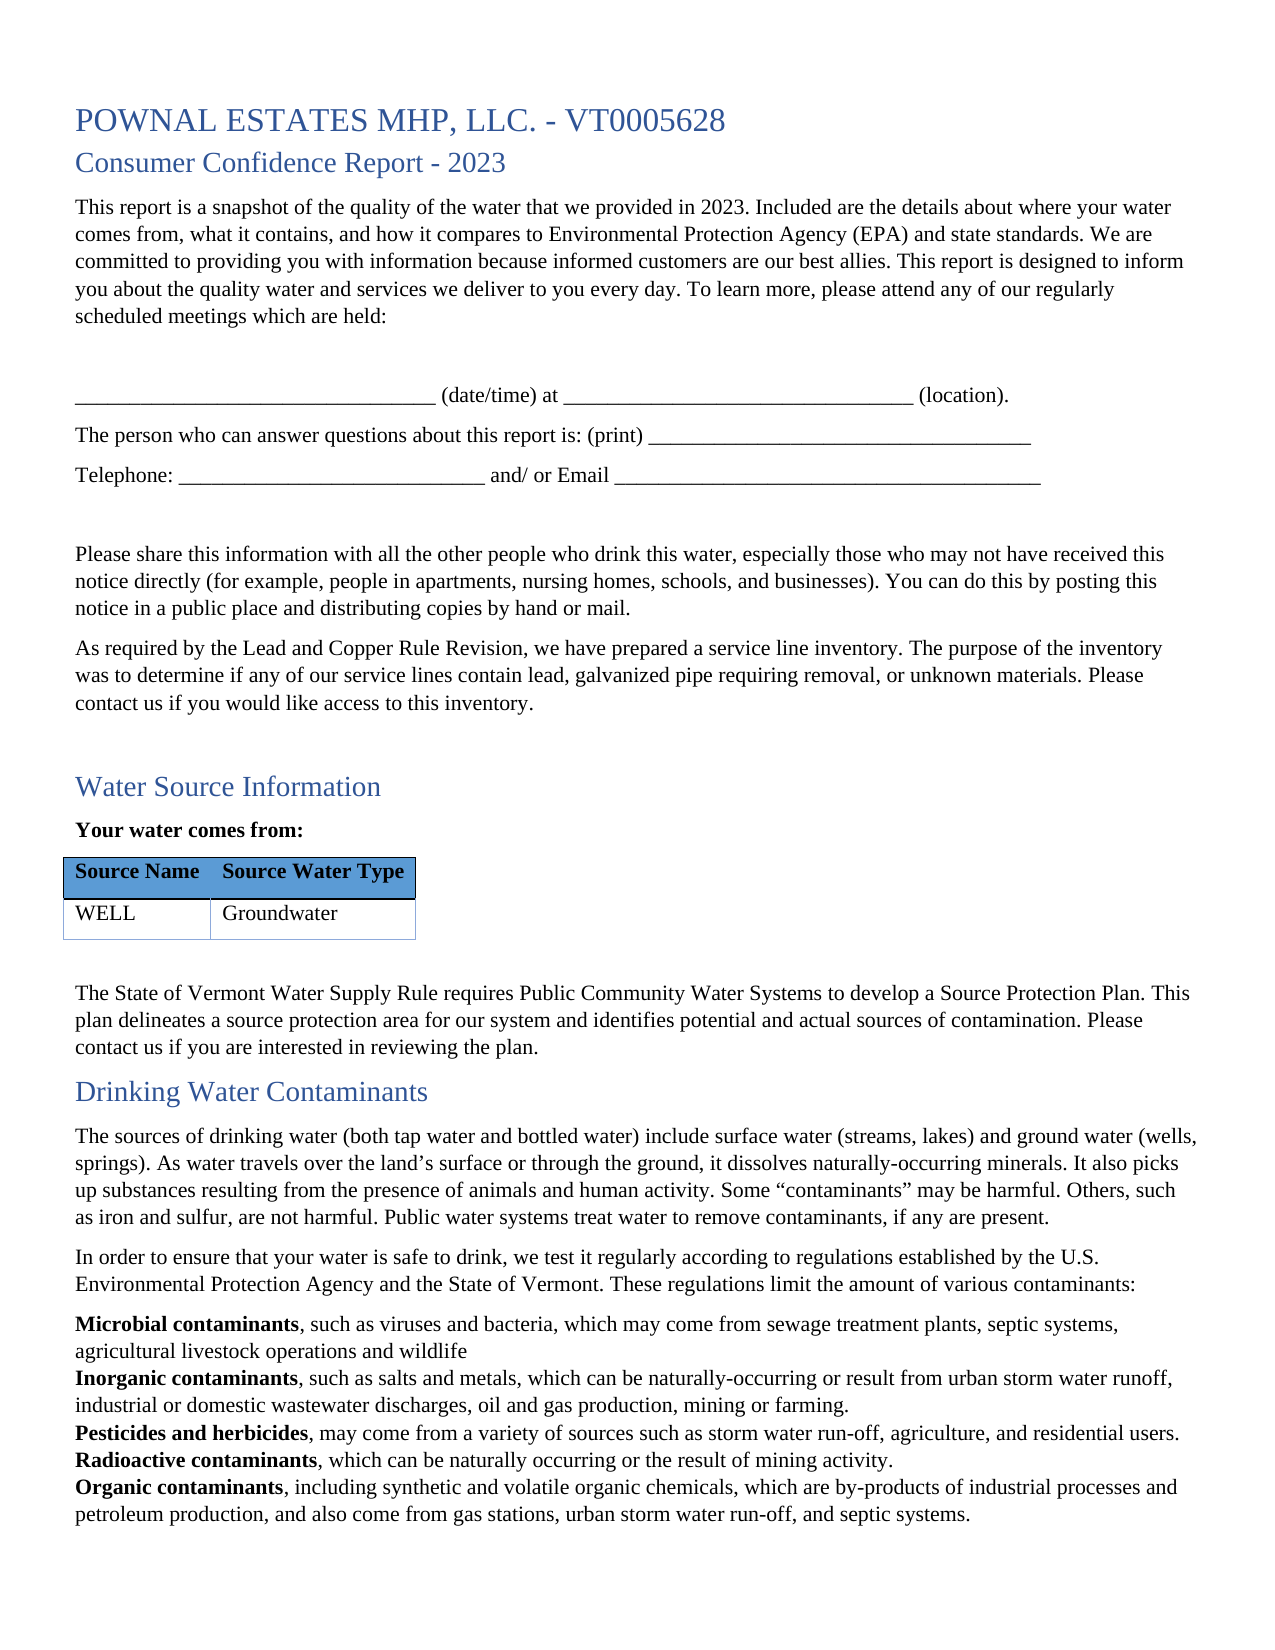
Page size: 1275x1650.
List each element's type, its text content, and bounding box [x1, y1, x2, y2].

text Please share this information with all the other people who drink this water, especially those who may not have received this notice directly (for example, people in apartments, nursing homes, schools, and businesses). You can do this by posting this notice in a public place and distributing copies by hand or mail. [75, 541, 1200, 621]
table_header Source Name [64, 858, 211, 898]
text The sources of drinking water (both tap water and bottled water) include surface water (streams, lakes) and ground water (wells, springs). As water travels over the land’s surface or through the ground, it dissolves naturally-occurring minerals. It also picks up substances resulting from the presence of animals and human activity. Some “contaminants” may be harmful. Others, such as iron and sulfur, are not harmful. Public water systems treat water to remove contaminants, if any are present. [75, 1123, 1200, 1229]
text As required by the Lead and Copper Rule Revision, we have prepared a service line inventory. The purpose of the inventory was to determine if any of our service lines contain lead, galvanized pipe requiring removal, or unknown materials. Please contact us if you would like access to this inventory. [75, 635, 1200, 715]
subtitle Water Source Information [75, 769, 1200, 802]
subtitle Drinking Water Contaminants [75, 1074, 1200, 1107]
subtitle POWNAL ESTATES MHP, LLC. - VT0005628 [75, 100, 1200, 138]
text Your water comes from: [75, 817, 1200, 843]
text Telephone: ____________________________ and/ or Email _______________________________________ [75, 462, 1200, 487]
text The person who can answer questions about this report is: (print) ___________________________________ [75, 422, 1200, 447]
table_cell WELL [64, 900, 210, 939]
table_header Source Water Type [211, 858, 415, 898]
text Microbial contaminants, such as viruses and bacteria, which may come from sewage treatment plants, septic systems, agricultural livestock operations and wildlife Inorganic contaminants, such as salts and metals, which can be naturally-occurring or result from urban storm water runoff, industrial or domestic wastewater discharges, oil and gas production, mining or farming. Pesticides and herbicides, may come from a variety of sources such as storm water run-off, agriculture, and residential users. Radioactive contaminants, which can be naturally occurring or the result of mining activity. Organic contaminants, including synthetic and volatile organic chemicals, which are by-products of industrial processes and petroleum production, and also come from gas stations, urban storm water run-off, and septic systems. [75, 1311, 1200, 1526]
table_cell Groundwater [211, 900, 415, 939]
text This report is a snapshot of the quality of the water that we provided in 2023. Included are the details about where your water comes from, what it contains, and how it compares to Environmental Protection Agency (EPA) and state standards. We are committed to providing you with information because informed customers are our best allies. This report is designed to inform you about the quality water and services we deliver to you every day. To learn more, please attend any of our regularly scheduled meetings which are held: [75, 194, 1200, 328]
text The State of Vermont Water Supply Rule requires Public Community Water Systems to develop a Source Protection Plan. This plan delineates a source protection area for our system and identifies potential and actual sources of contamination. Please contact us if you are interested in reviewing the plan. [75, 980, 1200, 1059]
text In order to ensure that your water is safe to drink, we test it regularly according to regulations established by the U.S. Environmental Protection Agency and the State of Vermont. These regulations limit the amount of various contaminants: [75, 1244, 1200, 1296]
subtitle Consumer Confidence Report - 2023 [75, 146, 1200, 179]
text _________________________________ (date/time) at ________________________________ (location). [75, 382, 1200, 407]
